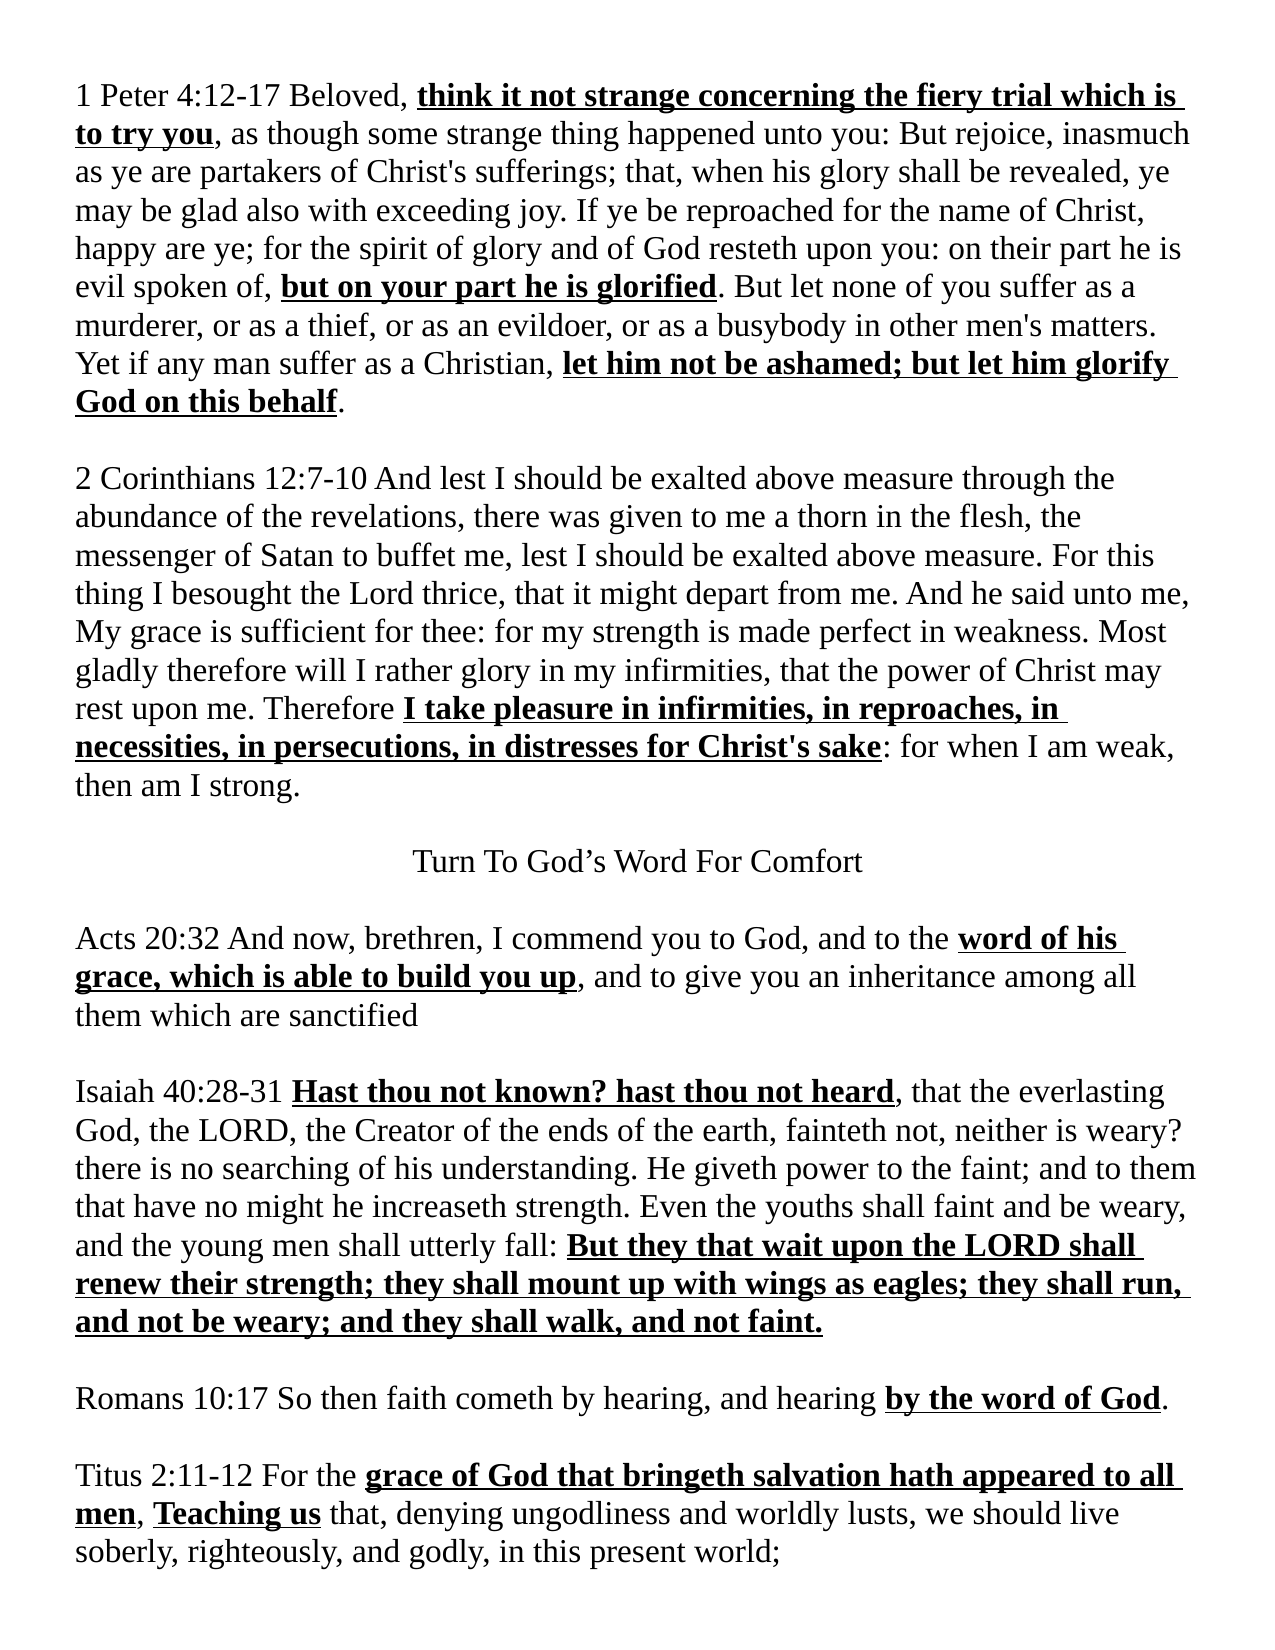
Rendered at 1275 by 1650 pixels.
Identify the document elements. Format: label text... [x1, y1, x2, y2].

text Turn To God’s Word For Comfort [75, 842, 1200, 880]
text 1 Peter 4:12-17 Beloved, think it not strange concerning the fiery trial which is to try you, as though some strange thing happened unto you: But rejoice, inasmuch as ye are partakers of Christ's sufferings; that, when his glory shall be revealed, ye may be glad also with exceeding joy. If ye be reproached for the name of Christ, happy are ye; for the spirit of glory and of God resteth upon you: on their part he is evil spoken of, but on your part he is glorified. But let none of you suffer as a murderer, or as a thief, or as an evildoer, or as a busybody in other men's matters. Yet if any man suffer as a Christian, let him not be ashamed; but let him glorify God on this behalf. [75, 75, 1200, 420]
text Isaiah 40:28-31 Hast thou not known? hast thou not heard, that the everlasting God, the LORD, the Creator of the ends of the earth, fainteth not, neither is weary? there is no searching of his understanding. He giveth power to the faint; and to them that have no might he increaseth strength. Even the youths shall faint and be weary, and the young men shall utterly fall: But they that wait upon the LORD shall renew their strength; they shall mount up with wings as eagles; they shall run, and not be weary; and they shall walk, and not faint. [75, 1072, 1200, 1340]
text Romans 10:17 So then faith cometh by hearing, and hearing by the word of God. [75, 1378, 1200, 1417]
text Titus 2:11-12 For the grace of God that bringeth salvation hath appeared to all men, Teaching us that, denying ungodliness and worldly lusts, we should live soberly, righteously, and godly, in this present world; [75, 1455, 1200, 1570]
text 2 Corinthians 12:7-10 And lest I should be exalted above measure through the abundance of the revelations, there was given to me a thorn in the flesh, the messenger of Satan to buffet me, lest I should be exalted above measure. For this thing I besought the Lord thrice, that it might depart from me. And he said unto me, My grace is sufficient for thee: for my strength is made perfect in weakness. Most gladly therefore will I rather glory in my infirmities, that the power of Christ may rest upon me. Therefore I take pleasure in infirmities, in reproaches, in necessities, in persecutions, in distresses for Christ's sake: for when I am weak, then am I strong. [75, 458, 1200, 803]
text Acts 20:32 And now, brethren, I commend you to God, and to the word of his grace, which is able to build you up, and to give you an inheritance among all them which are sanctified [75, 918, 1200, 1033]
